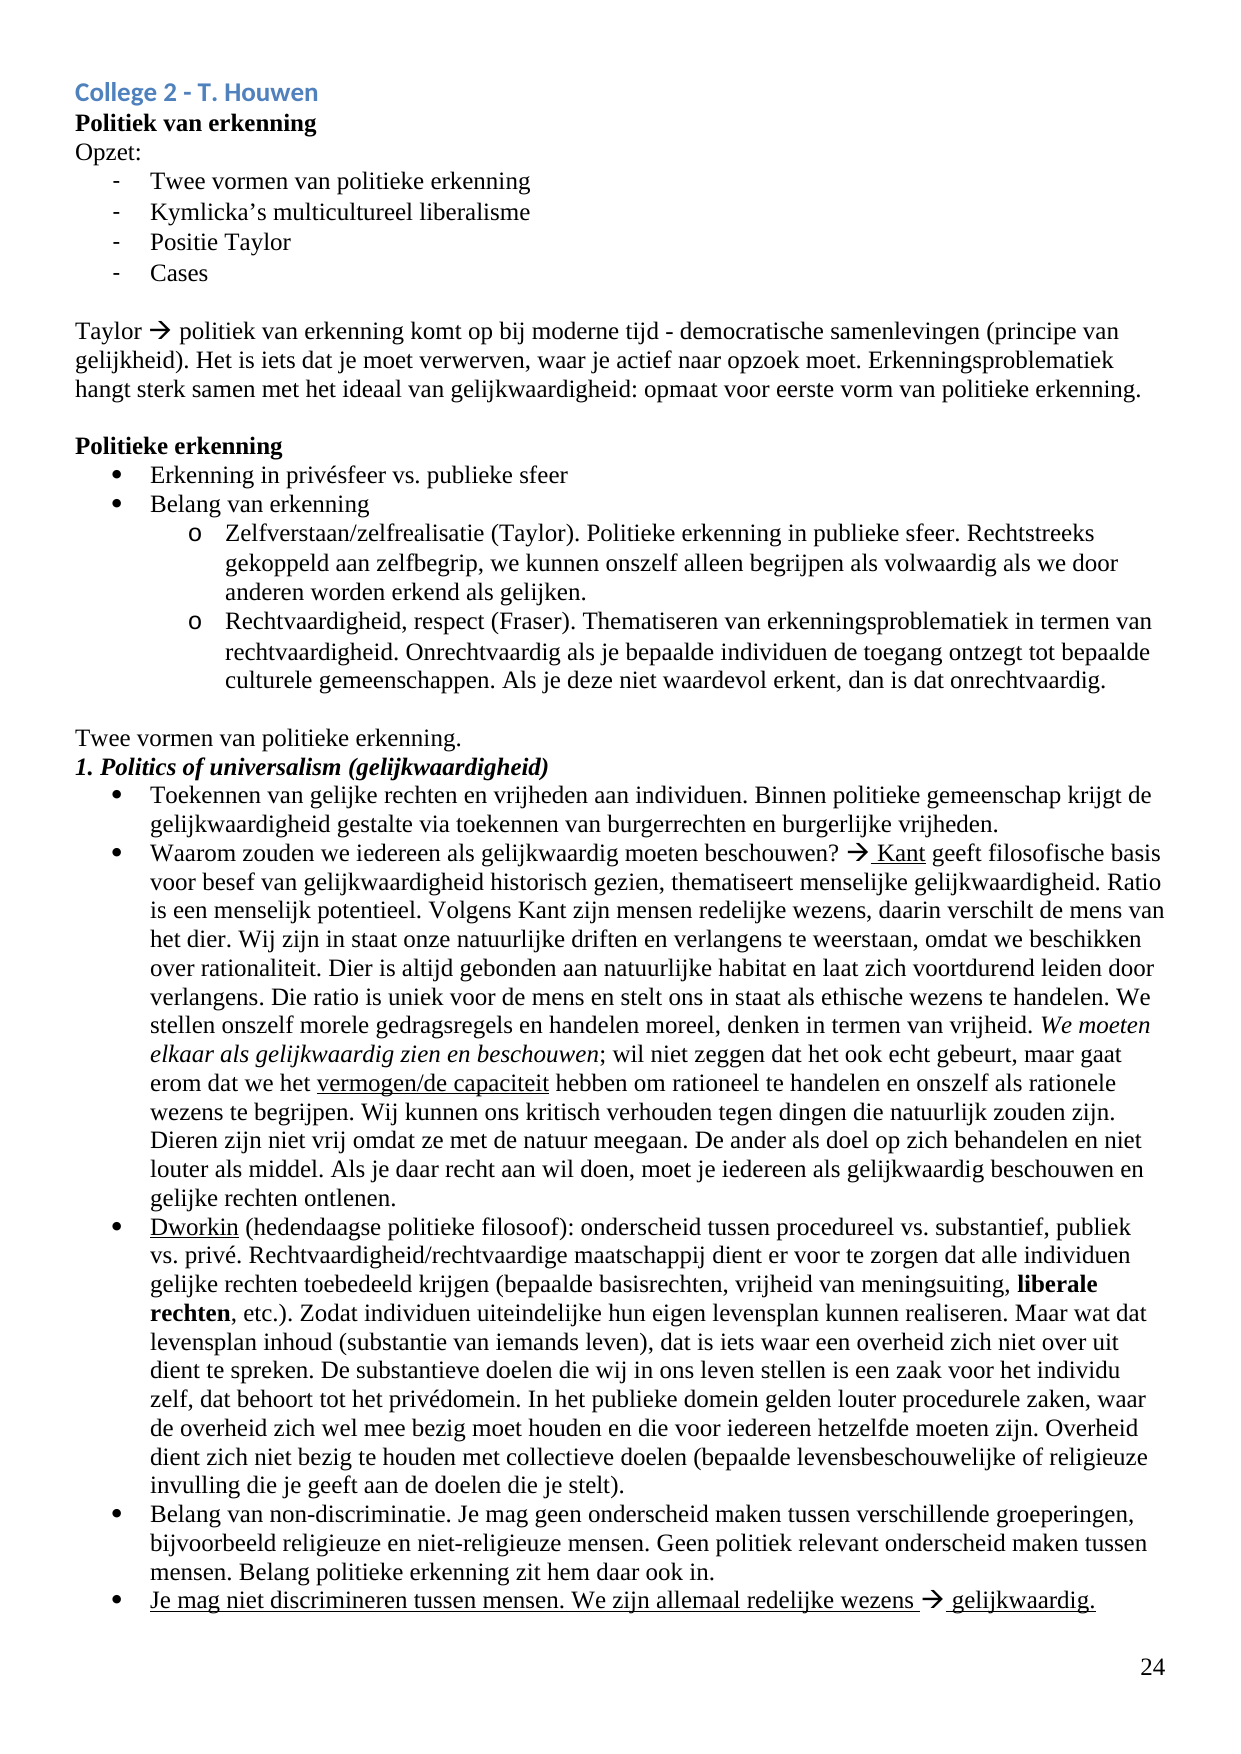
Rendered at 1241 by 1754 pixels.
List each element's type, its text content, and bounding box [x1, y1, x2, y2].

text Twee vormen van politieke erkenning. [75, 723, 1165, 752]
list Erkenning in privésfeer vs. publieke sfeer [112, 460, 1165, 489]
text Politieke erkenning [75, 431, 1165, 460]
list Cases [112, 257, 1165, 288]
list Belang van non-discriminatie. Je mag geen onderscheid maken tussen verschillende groeperingen, bijvoorbeeld religieuze en niet-religieuze mensen. Geen politiek relevant onderscheid maken tussen mensen. Belang politieke erkenning zit hem daar ook in. [112, 1499, 1165, 1586]
list Twee vormen van politieke erkenning [112, 166, 1165, 196]
list Toekennen van gelijke rechten en vrijheden aan individuen. Binnen politieke gemeenschap krijgt de gelijkwaardigheid gestalte via toekennen van burgerrechten en burgerlijke vrijheden. [112, 781, 1165, 838]
text 1. Politics of universalism (gelijkwaardigheid) [75, 752, 1165, 781]
list Dworkin (hedendaagse politieke filosoof): onderscheid tussen procedureel vs. substantief, publiek vs. privé. Rechtvaardigheid/rechtvaardige maatschappij dient er voor te zorgen dat alle individuen gelijke rechten toebedeeld krijgen (bepaalde basisrechten, vrijheid van meningsuiting, liberale rechten, etc.). Zodat individuen uiteindelijke hun eigen levensplan kunnen realiseren. Maar wat dat levensplan inhoud (substantie van iemands leven), dat is iets waar een overheid zich niet over uit dient te spreken. De substantieve doelen die wij in ons leven stellen is een zaak voor het individu zelf, dat behoort tot het privédomein. In het publieke domein gelden louter procedurele zaken, waar de overheid zich wel mee bezig moet houden en die voor iedereen hetzelfde moeten zijn. Overheid dient zich niet bezig te houden met collectieve doelen (bepaalde levensbeschouwelijke of religieuze invulling die je geeft aan de doelen die je stelt). [112, 1212, 1165, 1499]
list Rechtvaardigheid, respect (Fraser). Thematiseren van erkenningsproblematiek in termen van rechtvaardigheid. Onrechtvaardig als je bepaalde individuen de toegang ontzegt tot bepaalde culturele gemeenschappen. Als je deze niet waardevol erkent, dan is dat onrechtvaardig. [187, 606, 1165, 694]
subtitle College 2 - T. Houwen [75, 75, 1165, 108]
list Zelfverstaan/zelfrealisatie (Taylor). Politieke erkenning in publieke sfeer. Rechtstreeks gekoppeld aan zelfbegrip, we kunnen onszelf alleen begrijpen als volwaardig als we door anderen worden erkend als gelijken. [187, 518, 1165, 606]
list Positie Taylor [112, 227, 1165, 257]
list Waarom zouden we iedereen als gelijkwaardig moeten beschouwen? Kant geeft filosofische basis voor besef van gelijkwaardigheid historisch gezien, thematiseert menselijke gelijkwaardigheid. Ratio is een menselijk potentieel. Volgens Kant zijn mensen redelijke wezens, daarin verschilt de mens van het dier. Wij zijn in staat onze natuurlijke driften en verlangens te weerstaan, omdat we beschikken over rationaliteit. Dier is altijd gebonden aan natuurlijke habitat en laat zich voortdurend leiden door verlangens. Die ratio is uniek voor de mens en stelt ons in staat als ethische wezens te handelen. We stellen onszelf morele gedragsregels en handelen moreel, denken in termen van vrijheid. We moeten elkaar als gelijkwaardig zien en beschouwen; wil niet zeggen dat het ook echt gebeurt, maar gaat erom dat we het vermogen/de capaciteit hebben om rationeel te handelen en onszelf als rationele wezens te begrijpen. Wij kunnen ons kritisch verhouden tegen dingen die natuurlijk zouden zijn. Dieren zijn niet vrij omdat ze met de natuur meegaan. De ander als doel op zich behandelen en niet louter als middel. Als je daar recht aan wil doen, moet je iedereen als gelijkwaardig beschouwen en gelijke rechten ontlenen. [112, 838, 1165, 1212]
text Politiek van erkenning [75, 108, 1165, 137]
list Kymlicka’s multicultureel liberalisme [112, 196, 1165, 227]
text Taylor politiek van erkenning komt op bij moderne tijd - democratische samenlevingen (principe van gelijkheid). Het is iets dat je moet verwerven, waar je actief naar opzoek moet. Erkenningsproblematiek hangt sterk samen met het ideaal van gelijkwaardigheid: opmaat voor eerste vorm van politieke erkenning. [75, 316, 1165, 403]
text Opzet: [75, 137, 1165, 166]
list Je mag niet discrimineren tussen mensen. We zijn allemaal redelijke wezens gelijkwaardig. [112, 1586, 1165, 1614]
list Belang van erkenning [112, 489, 1165, 518]
